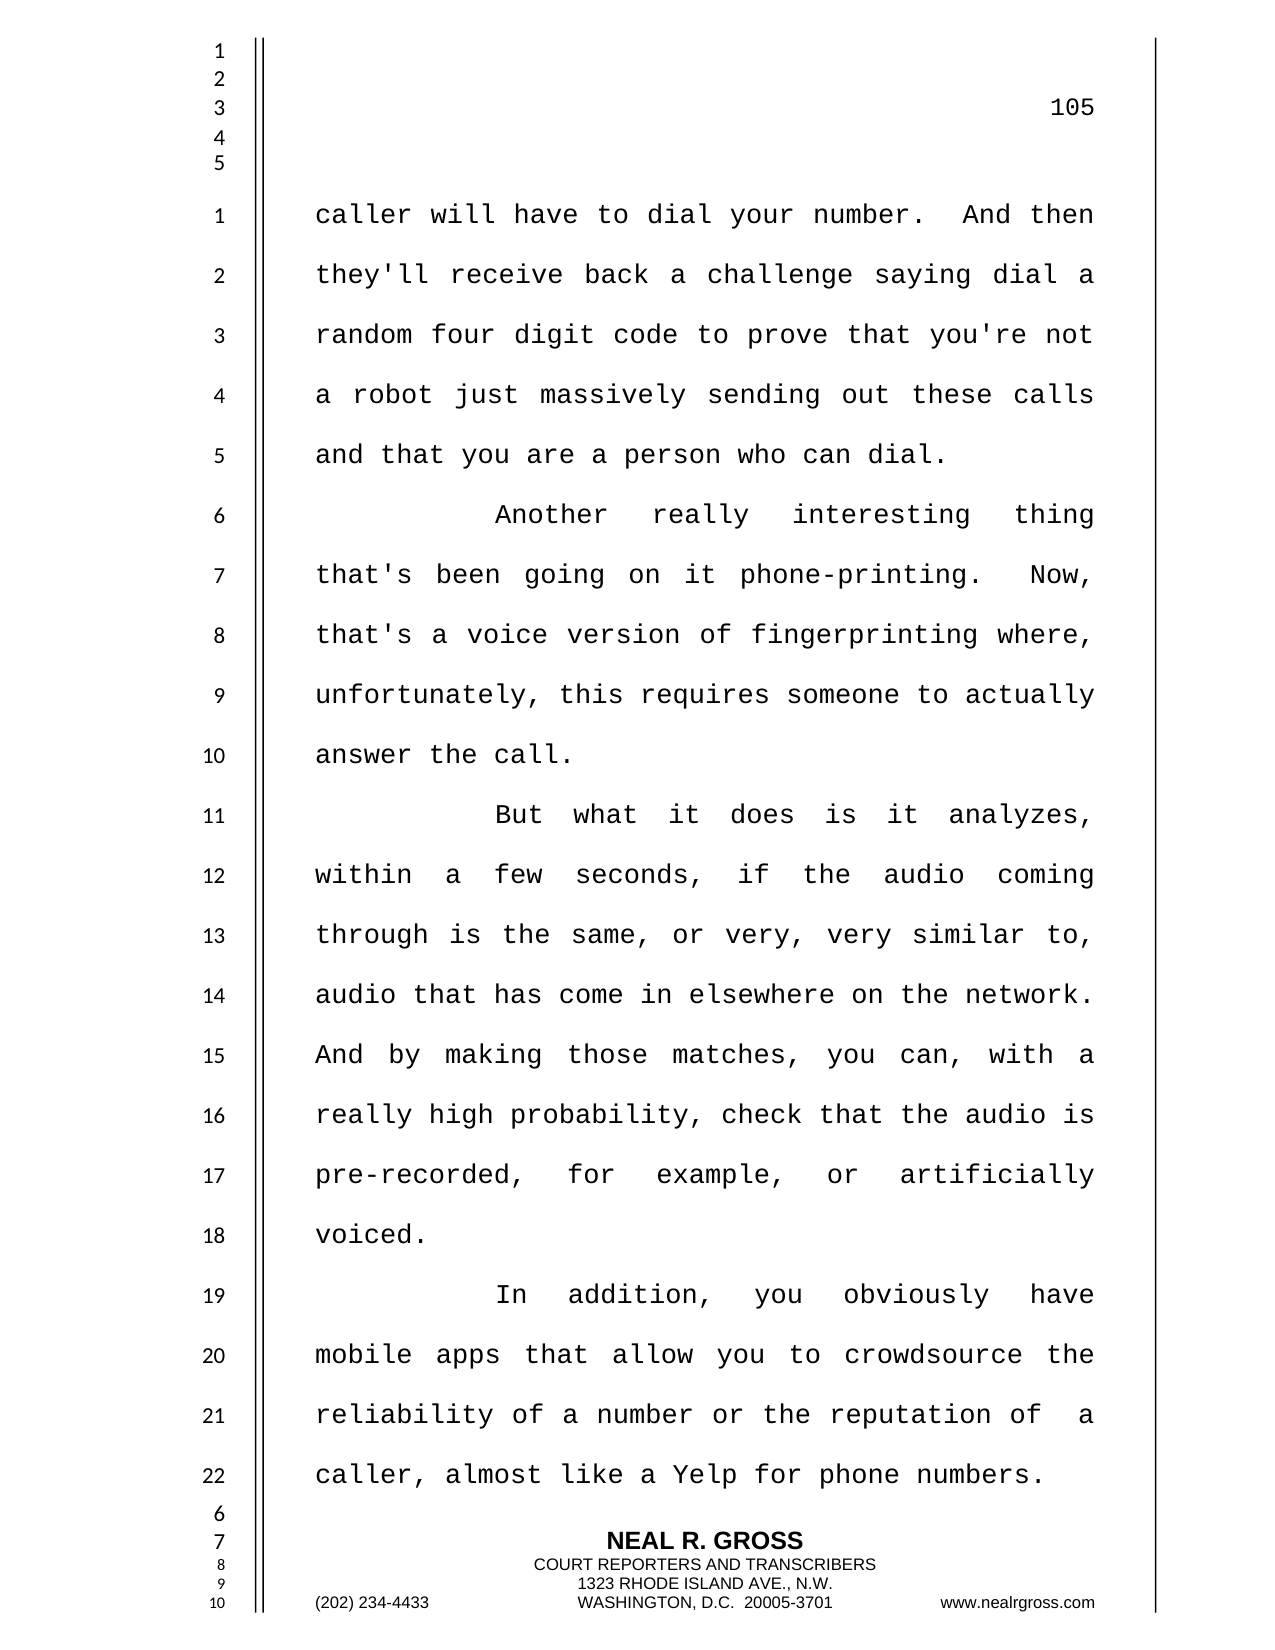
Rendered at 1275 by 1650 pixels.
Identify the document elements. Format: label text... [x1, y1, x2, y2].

text In addition, you obviously have mobile apps that allow you to crowdsource the reliability of a number or the reputation of a caller, almost like a Yelp for phone numbers. [315, 1256, 1095, 1496]
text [315, 176, 1095, 476]
text But what it does is it analyzes, within a few seconds, if the audio coming through is the same, or very, very similar to, audio that has come in elsewhere on the network. And by making those matches, you can, with a really high probability, check that the audio is pre-recorded, for example, or artificially voiced. [315, 776, 1095, 1256]
text Another really interesting thing that's been going on it phone-printing. Now, that's a voice version of fingerprinting where, unfortunately, this requires someone to actually answer the call. [315, 476, 1095, 776]
